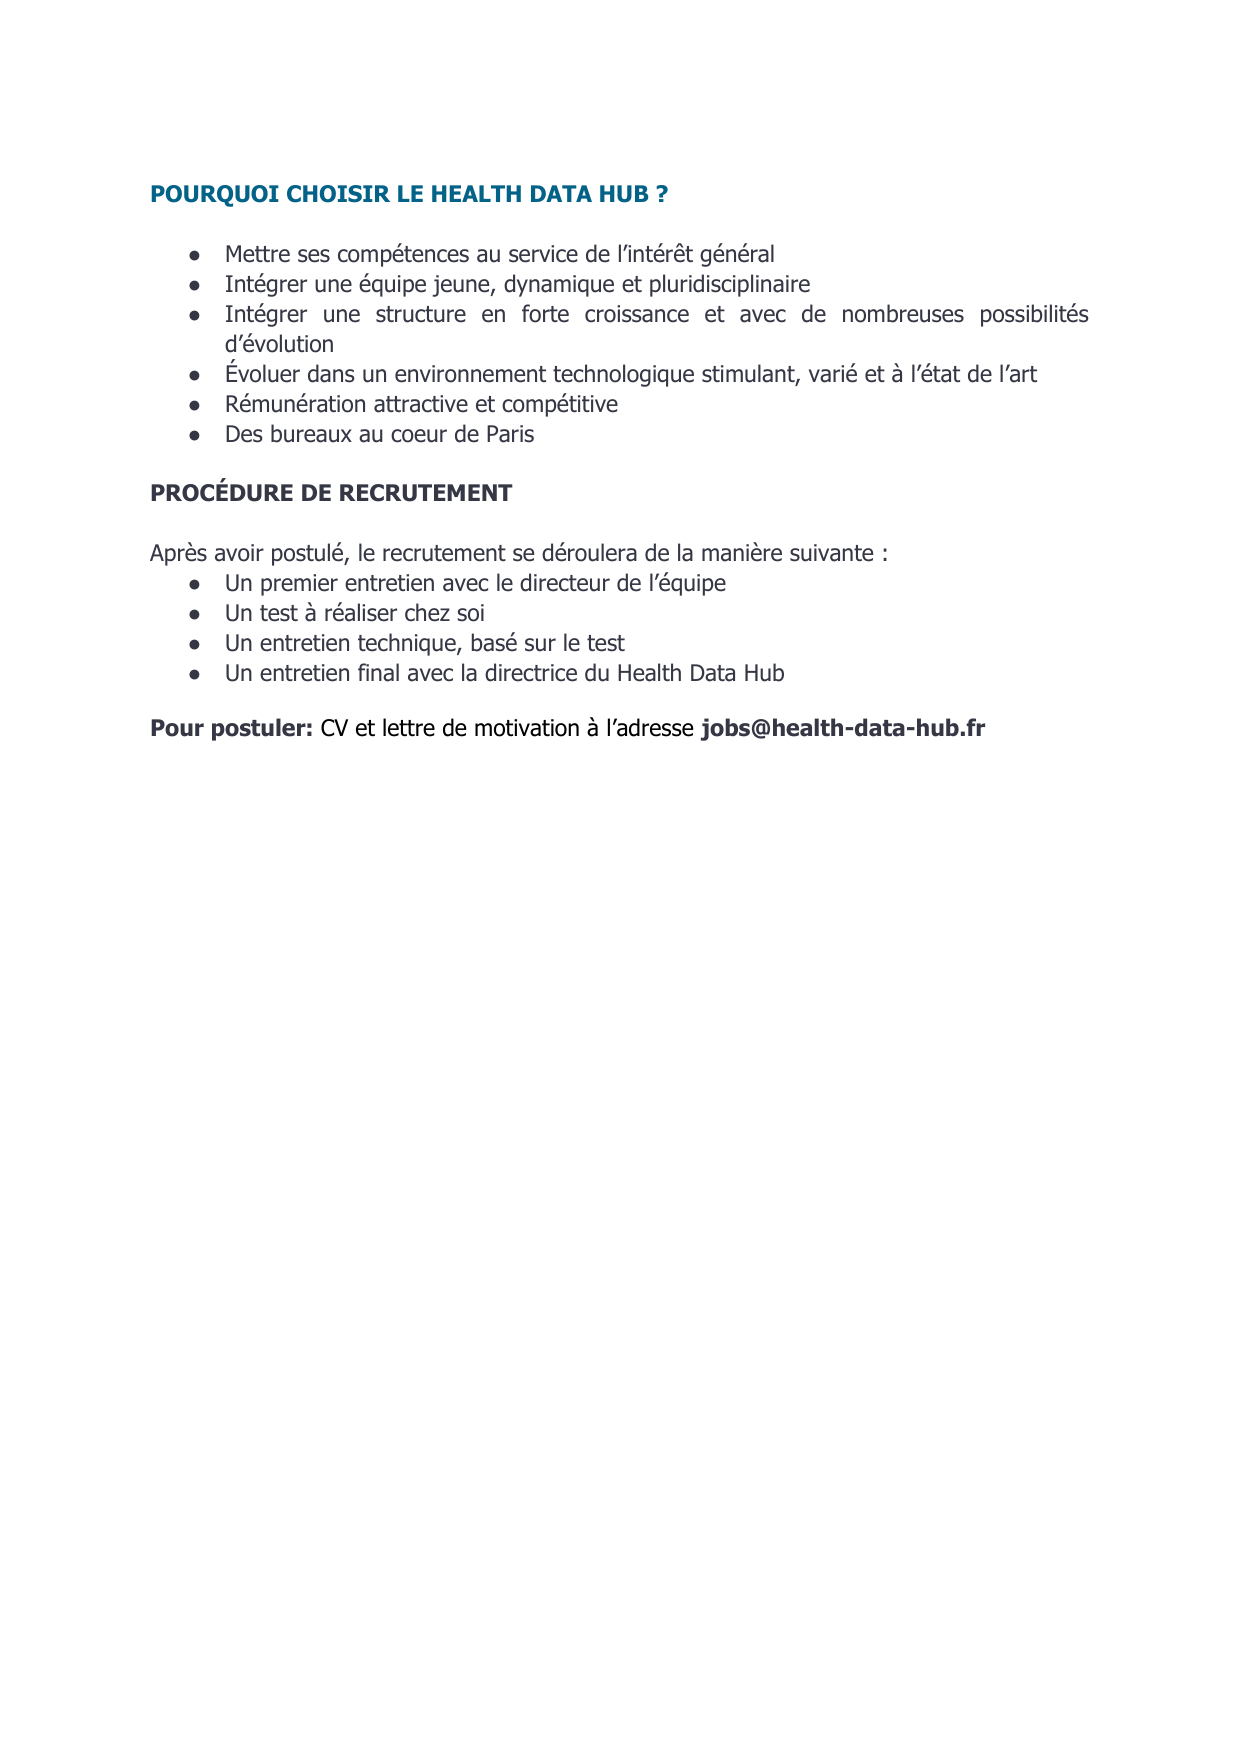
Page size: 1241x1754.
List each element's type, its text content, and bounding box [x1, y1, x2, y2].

list Des bureaux au coeur de Paris [187, 419, 1090, 447]
text Pour postuler: CV et lettre de motivation à l’adresse jobs@health-data-hub.fr [702, 713, 1090, 741]
list Intégrer une structure en forte croissance et avec de nombreuses possibilités d’évolution [187, 299, 1090, 357]
list Évoluer dans un environnement technologique stimulant, varié et à l’état de l’art [187, 359, 1090, 387]
text POURQUOI CHOISIR LE HEALTH DATA HUB ? [150, 180, 1090, 208]
list Un premier entretien avec le directeur de l’équipe [187, 568, 1090, 596]
text PROCÉDURE DE RECRUTEMENT [150, 479, 1090, 507]
list Intégrer une équipe jeune, dynamique et pluridisciplinaire [187, 269, 1090, 297]
list Un test à réaliser chez soi [187, 598, 1090, 626]
text Après avoir postulé, le recrutement se déroulera de la manière suivante : [150, 539, 1090, 566]
list Un entretien technique, basé sur le test [187, 628, 1090, 656]
list Mettre ses compétences au service de l’intérêt général [187, 240, 1090, 267]
text Pour postuler: CV et lettre de motivation à l’adresse jobs@health-data-hub.fr [150, 713, 321, 741]
list Un entretien final avec la directrice du Health Data Hub [187, 658, 1090, 686]
list Rémunération attractive et compétitive [187, 389, 1090, 417]
